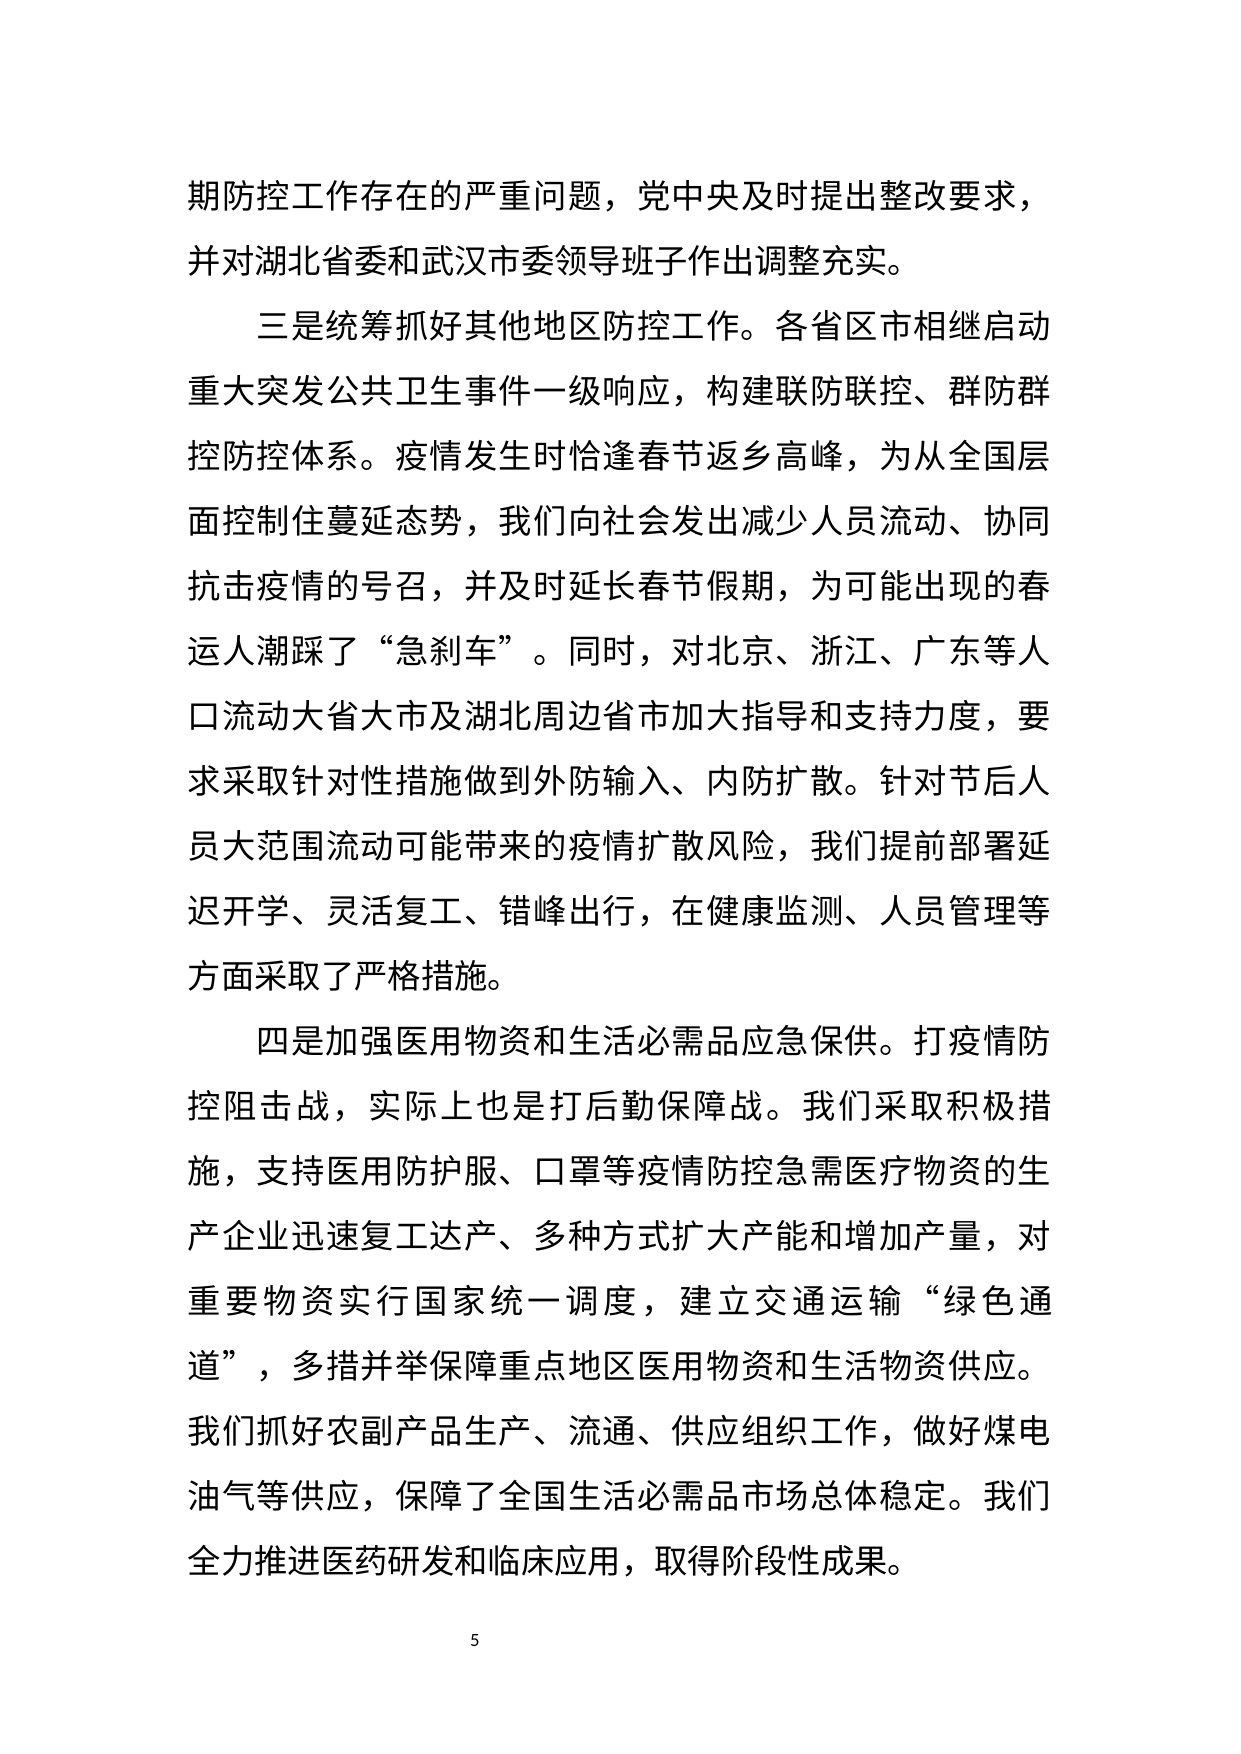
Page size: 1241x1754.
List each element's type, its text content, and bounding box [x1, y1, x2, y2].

text 三是统筹抓好其他地区防控工作。各省区市相继启动重大突发公共卫生事件一级响应，构建联防联控、群防群控防控体系。疫情发生时恰逢春节返乡高峰，为从全国层面控制住蔓延态势，我们向社会发出减少人员流动、协同抗击疫情的号召，并及时延长春节假期，为可能出现的春运人潮踩了“急刹车”。同时，对北京、浙江、广东等人口流动大省大市及湖北周边省市加大指导和支持力度，要求采取针对性措施做到外防输入、内防扩散。针对节后人员大范围流动可能带来的疫情扩散风险，我们提前部署延迟开学、灵活复工、错峰出行，在健康监测、人员管理等方面采取了严格措施。 [187, 292, 1053, 1007]
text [187, 162, 1053, 292]
text 四是加强医用物资和生活必需品应急保供。打疫情防控阻击战，实际上也是打后勤保障战。我们采取积极措施，支持医用防护服、口罩等疫情防控急需医疗物资的生产企业迅速复工达产、多种方式扩大产能和增加产量，对重要物资实行国家统一调度，建立交通运输“绿色通道”，多措并举保障重点地区医用物资和生活物资供应。我们抓好农副产品生产、流通、供应组织工作，做好煤电油气等供应，保障了全国生活必需品市场总体稳定。我们全力推进医药研发和临床应用，取得阶段性成果。 [187, 1007, 1053, 1592]
